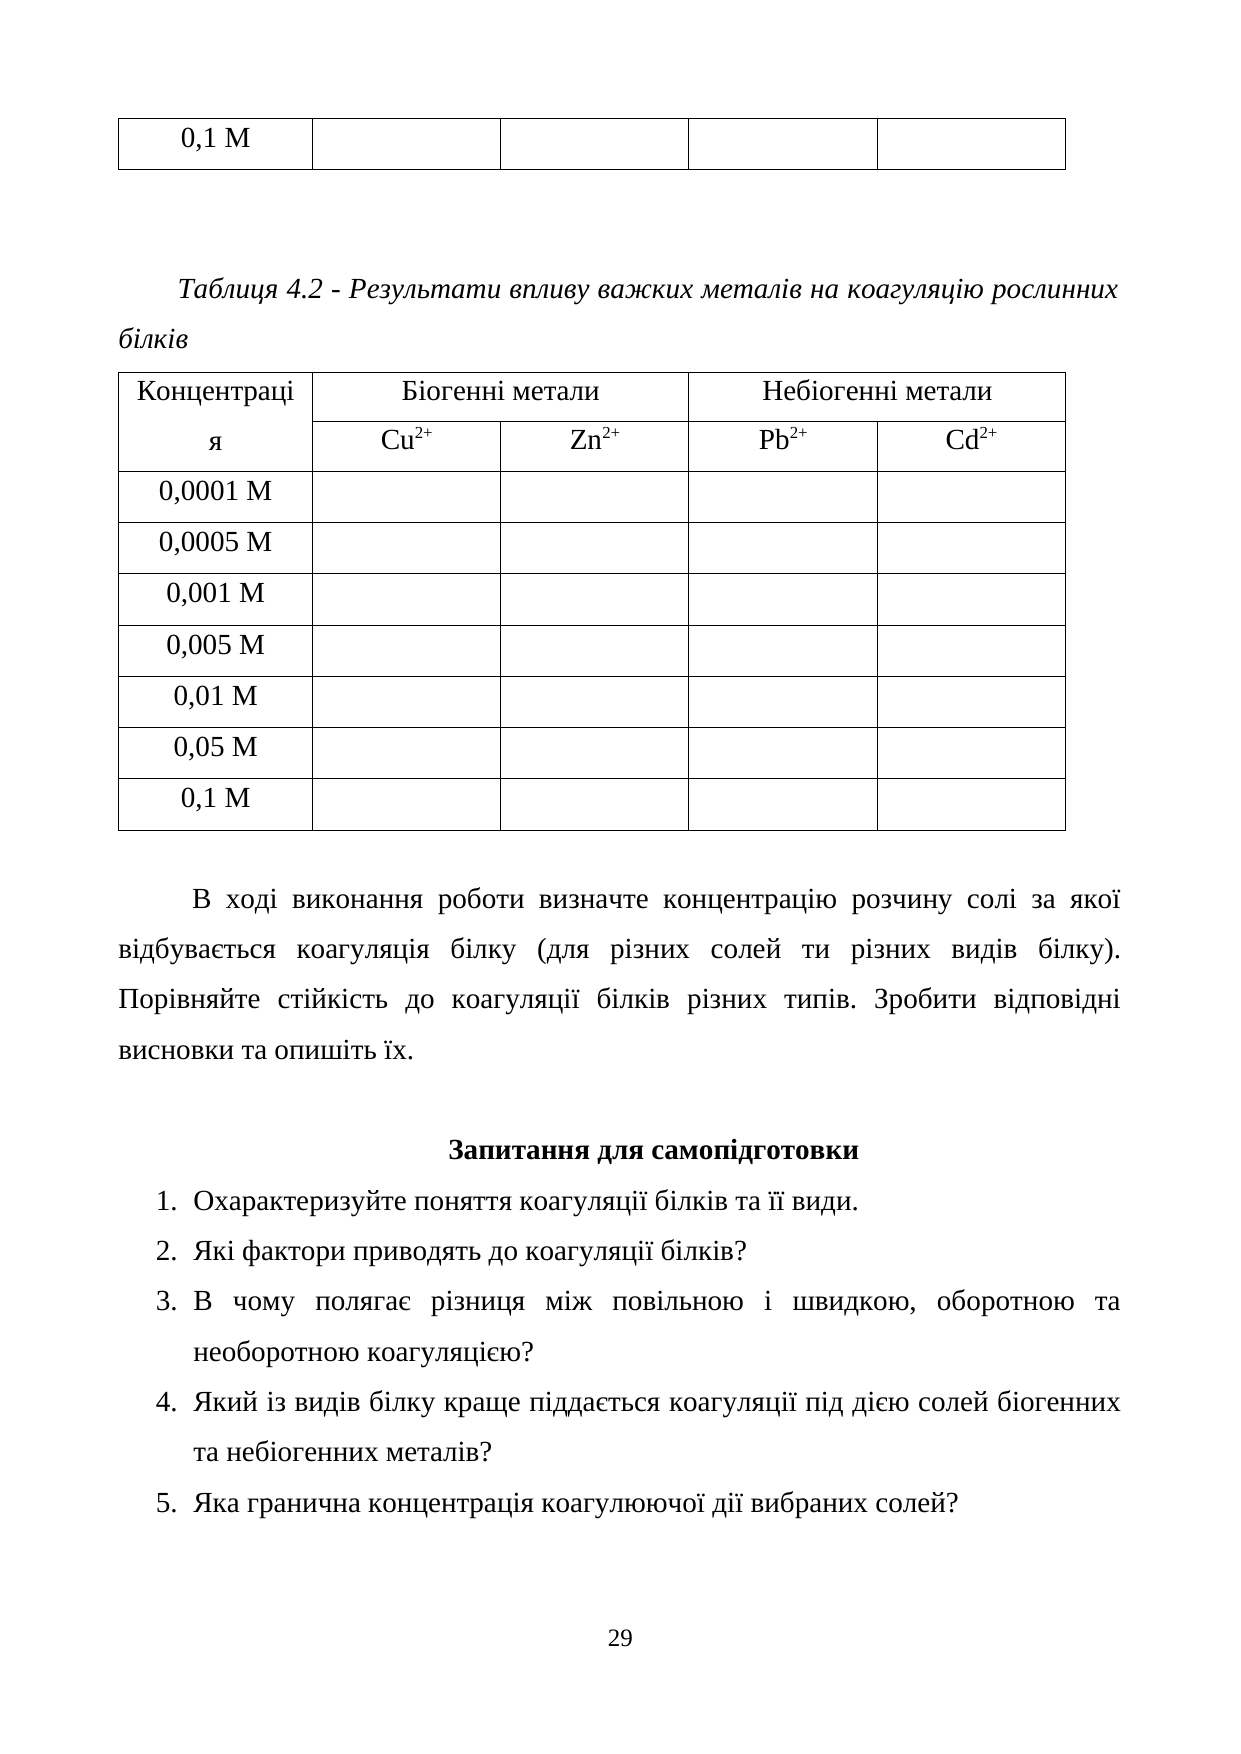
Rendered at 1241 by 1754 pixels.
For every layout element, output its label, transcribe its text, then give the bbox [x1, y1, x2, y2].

table_cell 0,001 М [119, 574, 312, 624]
table_cell [501, 779, 688, 829]
table_cell [878, 472, 1065, 522]
table_cell [878, 779, 1065, 829]
table_cell [501, 523, 688, 573]
table_cell [313, 677, 500, 727]
table_cell [501, 728, 688, 778]
table_cell 0,05 М [119, 728, 312, 778]
table_cell 0,0001 М [119, 472, 312, 522]
table_cell [878, 574, 1065, 624]
table_cell [689, 677, 877, 727]
table_cell [501, 119, 688, 169]
list В чому полягає різниця між повільною і швидкою, оборотною та необоротною коагуляцією? [156, 1283, 1122, 1367]
table_cell [501, 472, 688, 522]
table_cell [313, 523, 500, 573]
table_cell Pb2+ [689, 422, 877, 471]
table_cell [313, 728, 500, 778]
table_header Біогенні метали [313, 373, 688, 421]
table_cell [501, 574, 688, 624]
table_header Небіогенні метали [689, 373, 1065, 421]
table_cell [689, 523, 877, 573]
list Охарактеризуйте поняття коагуляції білків та її види. [156, 1183, 1122, 1216]
table_cell [689, 574, 877, 624]
table_header Концентрація [119, 373, 312, 471]
table_cell 0,0005 М [119, 523, 312, 573]
table_cell [689, 119, 877, 169]
text В ході виконання роботи визначте концентрацію розчину солі за якої відбувається коагуляція білку (для різних солей ти різних видів білку). Порівняйте стійкість до коагуляції білків різних типів. Зробити відповідні висновки та опишіть їх. [118, 881, 1122, 1065]
text Таблиця 4.2 - Результати впливу важких металів на коагуляцію рослинних білків [118, 271, 1122, 355]
table_cell [313, 472, 500, 522]
table_cell [878, 626, 1065, 676]
table_cell [689, 728, 877, 778]
list Запитання для самопідготовки [185, 1132, 1122, 1166]
table_cell [313, 626, 500, 676]
table_cell Zn2+ [501, 422, 688, 471]
table_cell 0,01 М [119, 677, 312, 727]
table_cell [313, 574, 500, 624]
table_cell 0,005 М [119, 626, 312, 676]
table_cell [689, 779, 877, 829]
table_cell [878, 523, 1065, 573]
table_cell Cd2+ [878, 422, 1065, 471]
table_cell [501, 626, 688, 676]
table_cell 0,1 М [119, 779, 312, 829]
list Яка гранична концентрація коагулюючої дії вибраних солей? [156, 1485, 1122, 1518]
table_cell [313, 779, 500, 829]
table_cell Cu2+ [313, 422, 500, 471]
list Який із видів білку краще піддається коагуляції під дією солей біогенних та небіогенних металів? [156, 1384, 1122, 1468]
table_cell [689, 626, 877, 676]
table_cell [878, 677, 1065, 727]
table_cell [689, 472, 877, 522]
table_cell 0,1 М [119, 119, 312, 169]
list Які фактори приводять до коагуляції білків? [156, 1233, 1122, 1267]
table_cell [501, 677, 688, 727]
table_cell [878, 728, 1065, 778]
table_cell [878, 119, 1065, 169]
table_cell [313, 119, 500, 169]
